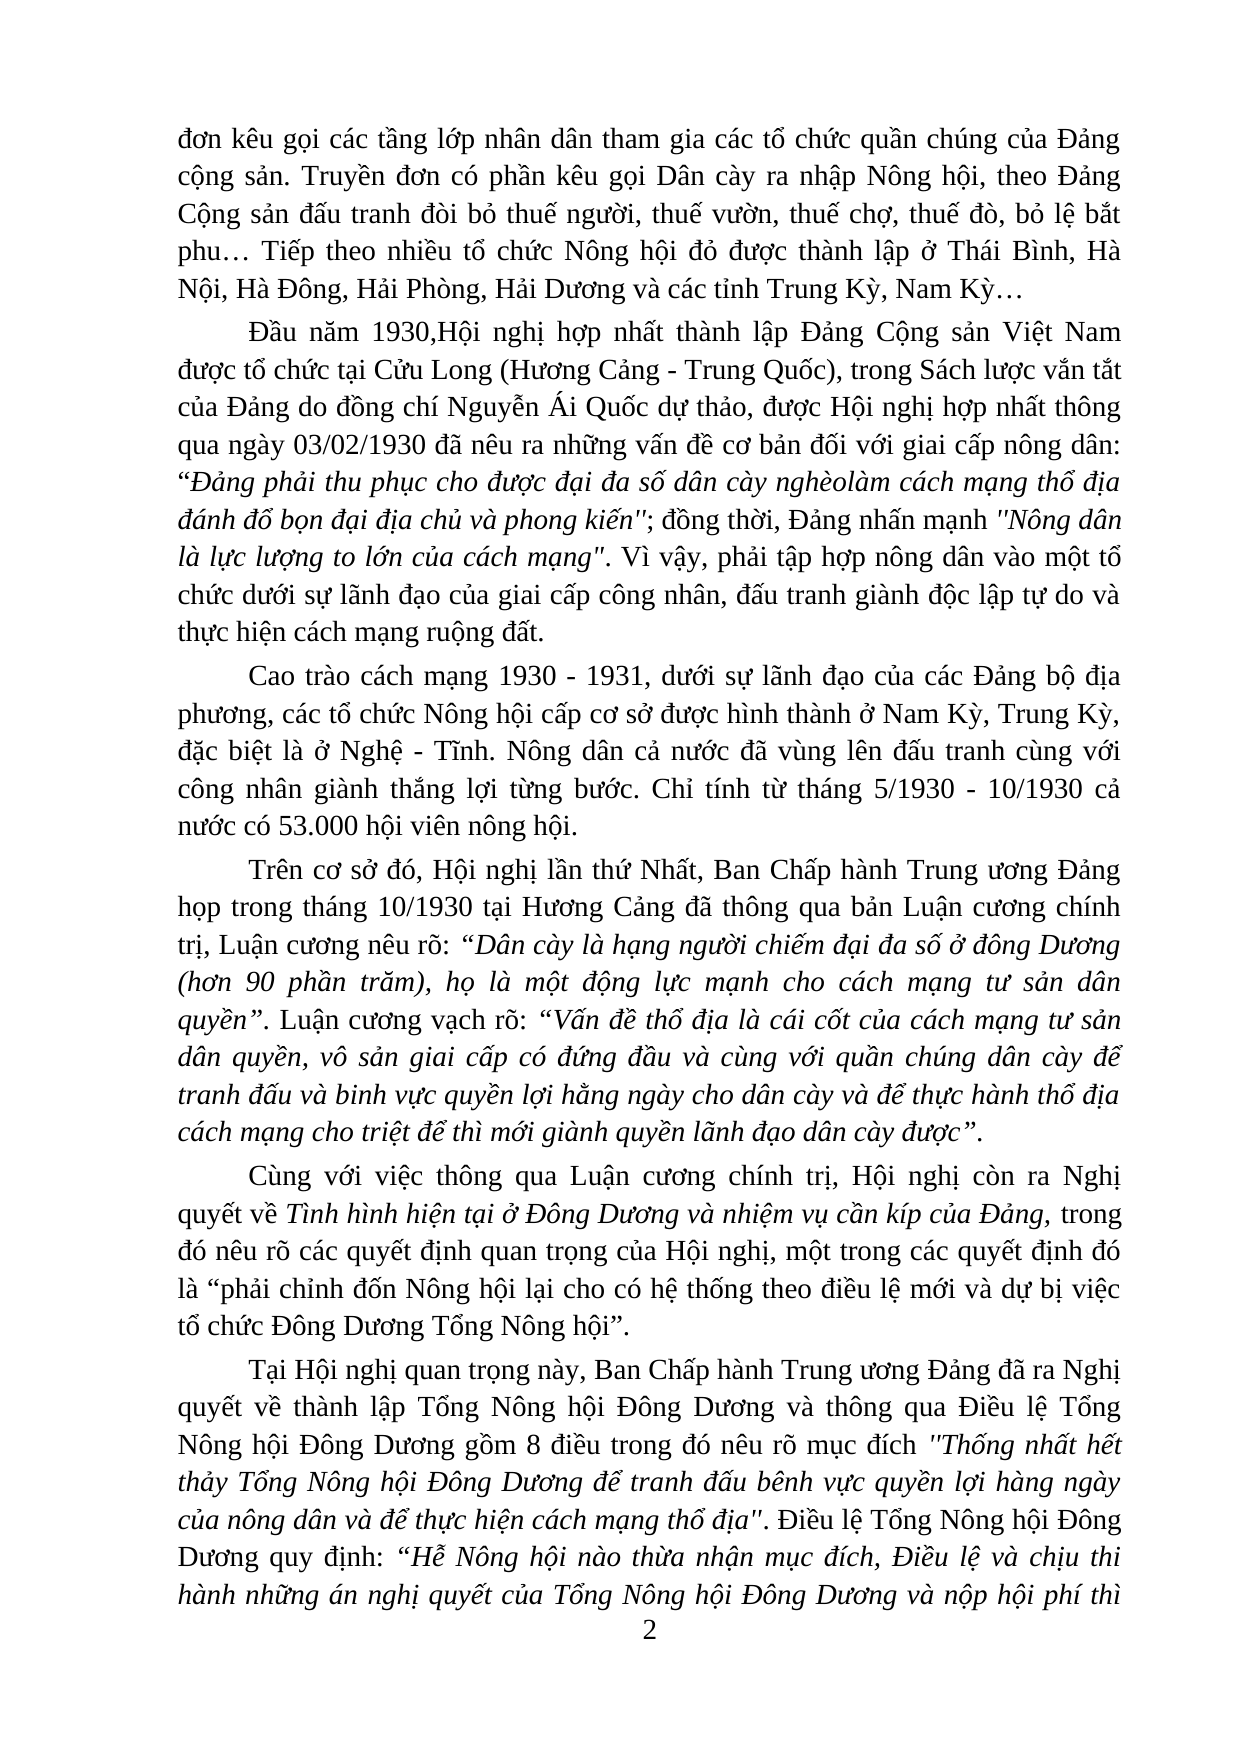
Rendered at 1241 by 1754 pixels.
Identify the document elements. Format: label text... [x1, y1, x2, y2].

text Cao trào cách mạng 1930 - 1931, dưới sự lãnh đạo của các Đảng bộ địa phương, các tổ chức Nông hội cấp cơ sở được hình thành ở Nam Kỳ, Trung Kỳ, đặc biệt là ở Nghệ - Tĩnh. Nông dân cả nước đã vùng lên đấu tranh cùng với công nhân giành thắng lợi từng bước. Chỉ tính từ tháng 5/1930 - 10/1930 cả nước có 53.000 hội viên nông hội. [177, 656, 1122, 843]
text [177, 118, 1122, 306]
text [177, 1349, 1122, 1612]
text Cùng với việc thông qua Luận cương chính trị, Hội nghị còn ra Nghị quyết về Tình hình hiện tại ở Đông Dương và nhiệm vụ cần kíp của Đảng, trong đó nêu rõ các quyết định quan trọng của Hội nghị, một trong các quyết định đó là “phải chỉnh đốn Nông hội lại cho có hệ thống theo điều lệ mới và dự bị việc tổ chức Đông Dương Tổng Nông hội”. [177, 1156, 1122, 1343]
text Đầu năm 1930,Hội nghị hợp nhất thành lập Đảng Cộng sản Việt Nam được tổ chức tại Cửu Long (Hương Cảng - Trung Quốc), trong Sách lược vắn tắt của Đảng do đồng chí Nguyễn Ái Quốc dự thảo, được Hội nghị hợp nhất thông qua ngày 03/02/1930 đã nêu ra những vấn đề cơ bản đối với giai cấp nông dân: “Đảng phải thu phục cho được đại đa số dân cày nghèolàm cách mạng thổ địa đánh đổ bọn đại địa chủ và phong kiến''; đồng thời, Đảng nhấn mạnh ''Nông dân là lực lượng to lớn của cách mạng". Vì vậy, phải tập hợp nông dân vào một tổ chức dưới sự lãnh đạo của giai cấp công nhân, đấu tranh giành độc lập tự do và thực hiện cách mạng ruộng đất. [177, 312, 1122, 649]
text Trên cơ sở đó, Hội nghị lần thứ Nhất, Ban Chấp hành Trung ương Đảng họp trong tháng 10/1930 tại Hương Cảng đã thông qua bản Luận cương chính trị, Luận cương nêu rõ: “Dân cày là hạng người chiếm đại đa số ở đông Dương (hơn 90 phần trăm), họ là một động lực mạnh cho cách mạng tư sản dân quyền”. Luận cương vạch rõ: “Vấn đề thổ địa là cái cốt của cách mạng tư sản dân quyền, vô sản giai cấp có đứng đầu và cùng với quần chúng dân cày để tranh đấu và binh vực quyền lợi hằng ngày cho dân cày và để thực hành thổ địa cách mạng cho triệt để thì mới giành quyền lãnh đạo dân cày được”. [177, 849, 1122, 1149]
